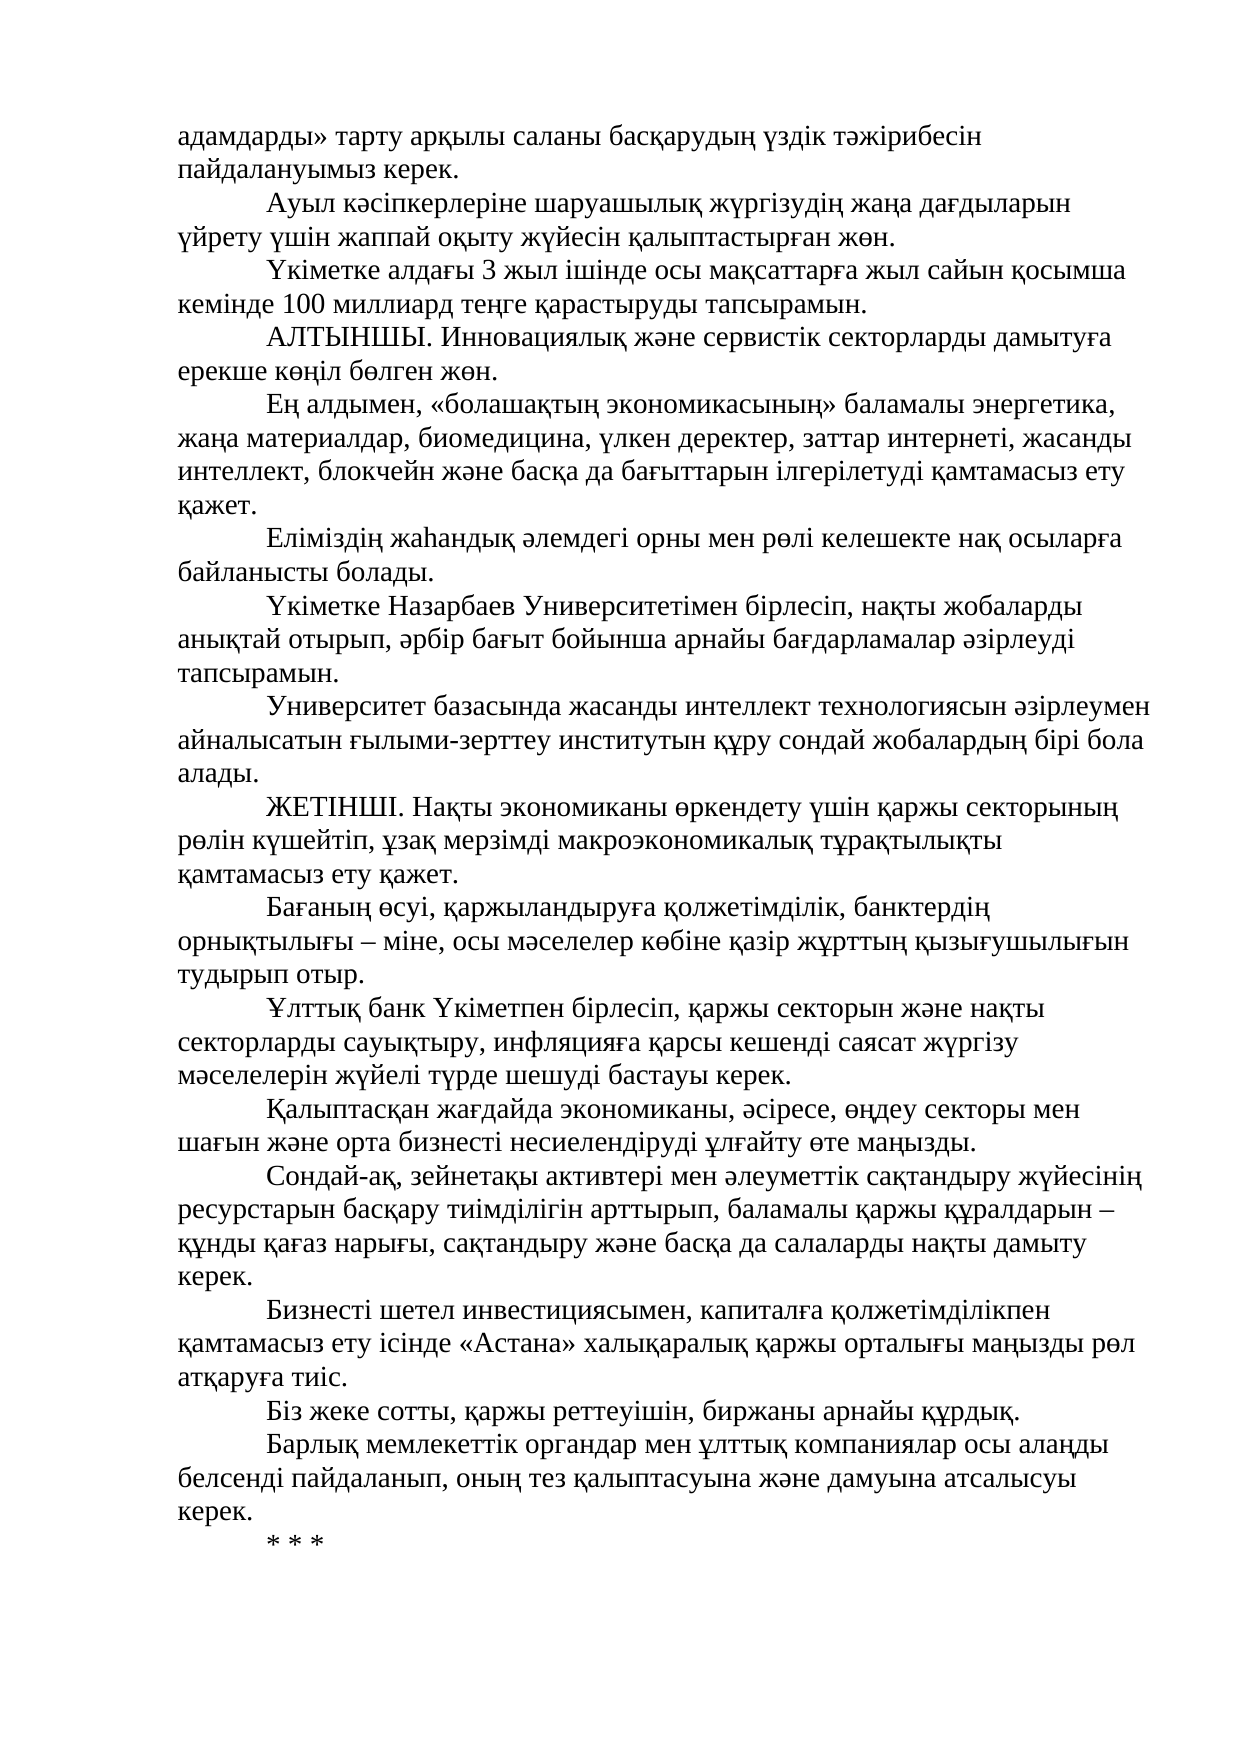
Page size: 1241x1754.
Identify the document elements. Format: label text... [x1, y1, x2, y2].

text Барлық мемлекеттік органдар мен ұлттық компаниялар осы алаңды белсенді пайдаланып, оның тез қалыптасуына және дамуына атсалысуы керек. [177, 1426, 1152, 1527]
text Бағаның өсуі, қаржыландыруға қолжетімділік, банктердің орнықтылығы – міне, осы мәселелер көбіне қазір жұрттың қызығушылығын тудырып отыр. [177, 889, 1152, 990]
text Бизнесті шетел инвестициясымен, капиталға қолжетімділікпен қамтамасыз ету ісінде «Астана» халықаралық қаржы орталығы маңызды рөл атқаруға тиіс. [177, 1292, 1152, 1393]
text Ұлттық банк Үкіметпен бірлесіп, қаржы секторын және нақты секторларды сауықтыру, инфляцияға қарсы кешенді саясат жүргізу мәселелерін жүйелі түрде шешуді бастауы керек. [177, 990, 1152, 1091]
text Еліміздің жаһандық әлемдегі орны мен рөлі келешекте нақ осыларға байланысты болады. [177, 521, 1152, 588]
text Үкіметке Назарбаев Университетімен бірлесіп, нақты жобаларды анықтай отырып, әрбір бағыт бойынша арнайы бағдарламалар әзірлеуді тапсырамын. [177, 588, 1152, 688]
text Қалыптасқан жағдайда экономиканы, әсіресе, өңдеу секторы мен шағын және орта бизнесті несиелендіруді ұлғайту өте маңызды. [177, 1091, 1152, 1158]
text Сондай-ақ, зейнетақы активтері мен әлеуметтік сақтандыру жүйесінің ресурстарын басқару тиімділігін арттырып, баламалы қаржы құралдарын – құнды қағаз нарығы, сақтандыру және басқа да салаларды нақты дамыту керек. [177, 1158, 1152, 1292]
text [177, 118, 1152, 185]
text Ауыл кәсіпкерлеріне шаруашылық жүргізудің жаңа дағдыларын үйрету үшін жаппай оқыту жүйесін қалыптастырған жөн. [177, 185, 1152, 252]
text * * * [177, 1527, 1152, 1560]
text Университет базасында жасанды интеллект технологиясын әзірлеумен айналысатын ғылыми-зерттеу институтын құру сондай жобалардың бірі бола алады. [177, 688, 1152, 789]
text Біз жеке сотты, қаржы реттеуішін, биржаны арнайы құрдық. [177, 1393, 1152, 1426]
text ЖЕТІНШІ. Нақты экономиканы өркендету үшін қаржы секторының рөлін күшейтіп, ұзақ мерзімді макроэкономикалық тұрақтылықты қамтамасыз ету қажет. [177, 789, 1152, 889]
text Үкіметке алдағы 3 жыл ішінде осы мақсаттарға жыл сайын қосымша кемінде 100 миллиард теңге қарастыруды тапсырамын. [177, 252, 1152, 319]
text АЛТЫНШЫ. Инновациялық және сервистік секторларды дамытуға ерекше көңіл бөлген жөн. [177, 319, 1152, 386]
text Ең алдымен, «болашақтың экономикасының» баламалы энергетика, жаңа материалдар, биомедицина, үлкен деректер, заттар интернеті, жасанды интеллект, блокчейн және басқа да бағыттарын ілгерілетуді қамтамасыз ету қажет. [177, 386, 1152, 521]
